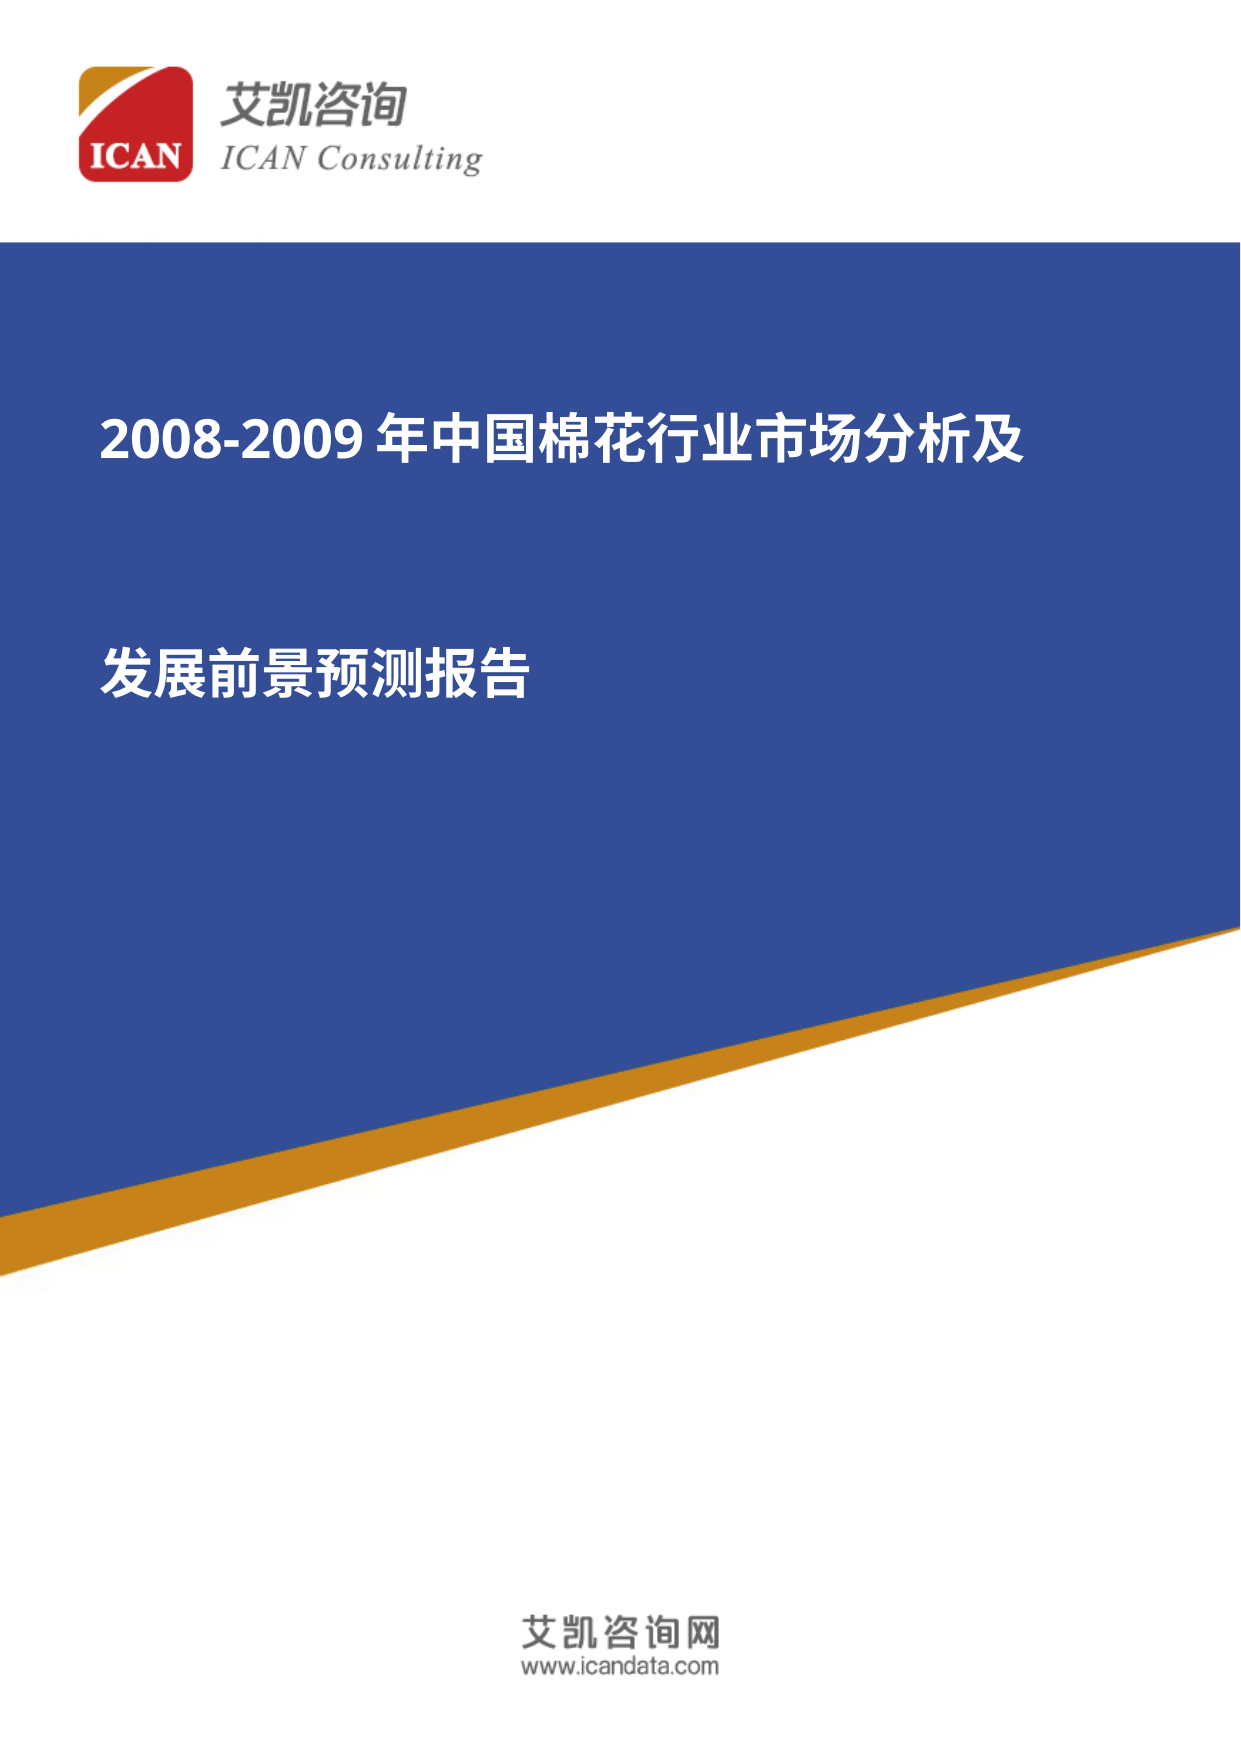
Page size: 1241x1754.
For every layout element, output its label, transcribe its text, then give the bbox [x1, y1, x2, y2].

picture [0, 5, 1241, 1754]
subtitle 2008-2009年中国棉花行业市场分析及发展前景预测报告 [99, 386, 1053, 718]
